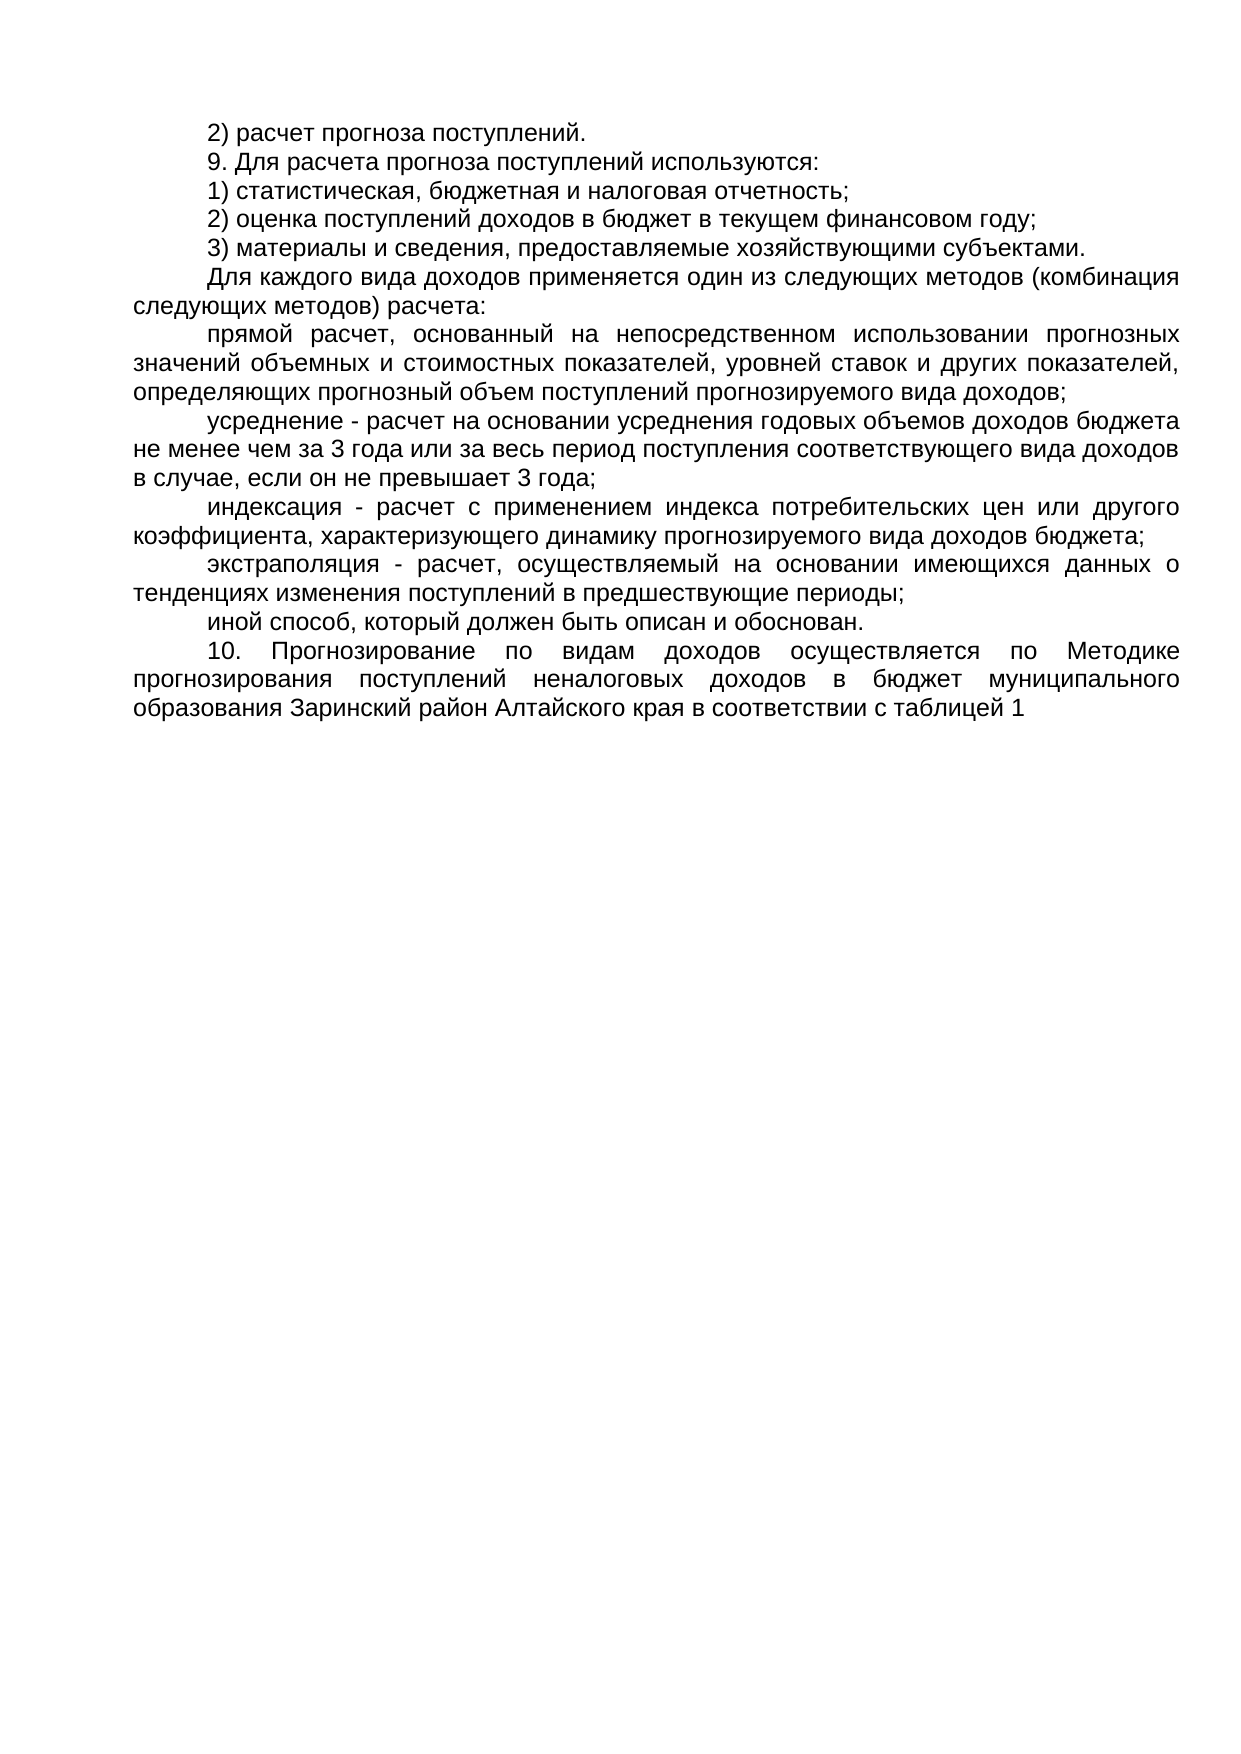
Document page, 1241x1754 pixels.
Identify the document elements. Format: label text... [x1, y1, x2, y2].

text 10. Прогнозирование по видам доходов осуществляется по Методике прогнозирования поступлений неналоговых доходов в бюджет муниципального образования Заринский район Алтайского края в соответствии с таблицей 1 [133, 636, 1181, 722]
text 3) материалы и сведения, предоставляемые хозяйствующими субъектами. [133, 233, 1181, 262]
text 1) статистическая, бюджетная и налоговая отчетность; [133, 176, 1181, 204]
text 2) оценка поступлений доходов в бюджет в текущем финансовом году; [133, 204, 1181, 233]
text усреднение - расчет на основании усреднения годовых объемов доходов бюджета не менее чем за 3 года или за весь период поступления соответствующего вида доходов в случае, если он не превышает 3 года; [133, 406, 1181, 492]
text экстраполяция - расчет, осуществляемый на основании имеющихся данных о тенденциях изменения поступлений в предшествующие периоды; [133, 549, 1181, 607]
text 9. Для расчета прогноза поступлений используются: [133, 147, 1181, 176]
text иной способ, который должен быть описан и обоснован. [133, 607, 1181, 636]
text Для каждого вида доходов применяется один из следующих методов (комбинация следующих методов) расчета: [133, 262, 1181, 319]
text 2) расчет прогноза поступлений. [133, 118, 1181, 147]
text индексация - расчет с применением индекса потребительских цен или другого коэффициента, характеризующего динамику прогнозируемого вида доходов бюджета; [133, 492, 1181, 549]
text прямой расчет, основанный на непосредственном использовании прогнозных значений объемных и стоимостных показателей, уровней ставок и других показателей, определяющих прогнозный объем поступлений прогнозируемого вида доходов; [133, 319, 1181, 406]
